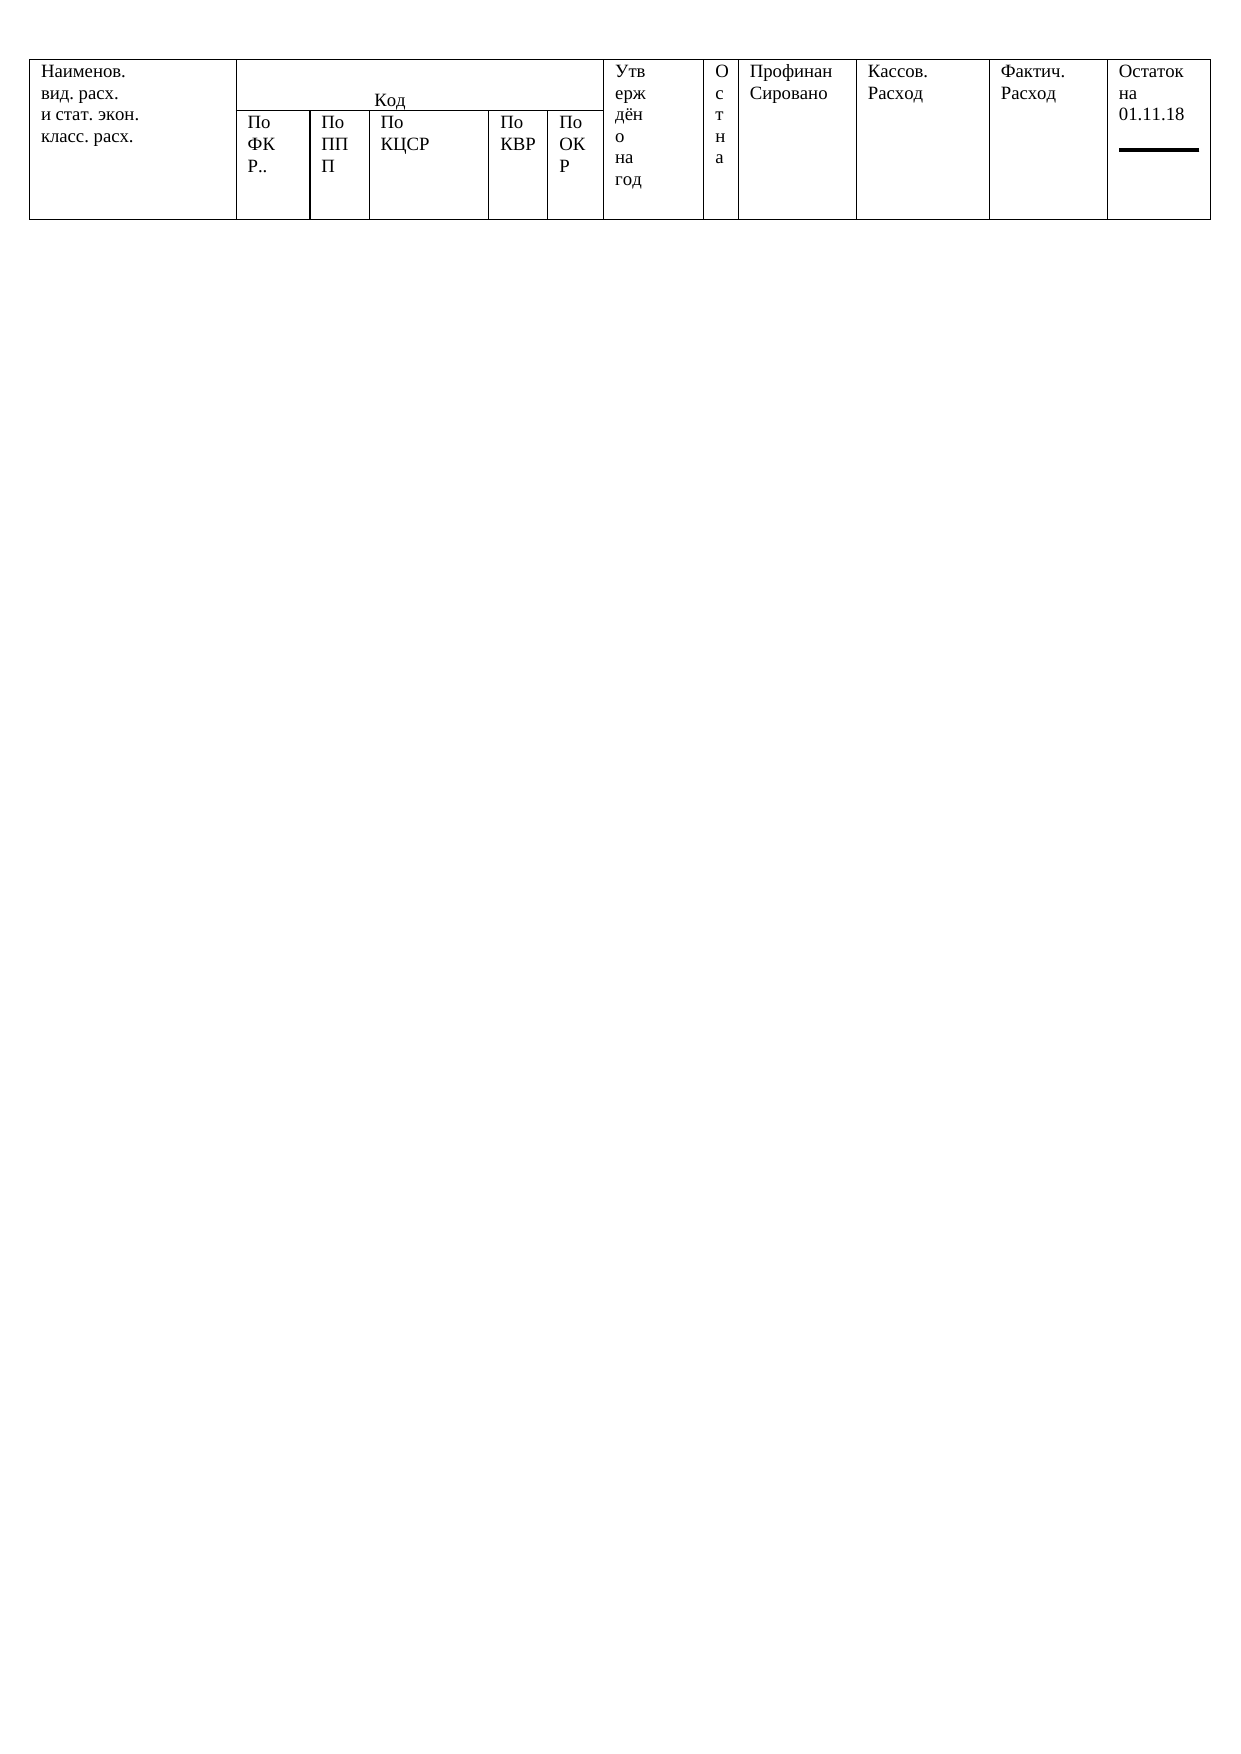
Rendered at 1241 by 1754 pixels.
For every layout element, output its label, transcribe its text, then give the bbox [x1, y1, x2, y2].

table_cell По ПП П [311, 111, 369, 219]
table_cell По КЦСР [370, 111, 488, 219]
table_header Ост на [704, 60, 738, 219]
table_cell По КВР [489, 111, 547, 219]
table_header Профинан Сировано [739, 60, 856, 219]
table_header Утв ерж дён о на год [604, 60, 703, 219]
table_header Наименов. вид. расх. и стат. экон. класс. расх. [30, 60, 236, 219]
table_cell По ОК Р [548, 111, 603, 219]
table_header Код [237, 60, 603, 110]
table_header Остаток на 01.11.18 [1108, 60, 1210, 219]
table_cell По ФК Р.. [237, 111, 309, 219]
table_header Кассов. Расход [857, 60, 989, 219]
table_header Фактич. Расход [990, 60, 1107, 219]
